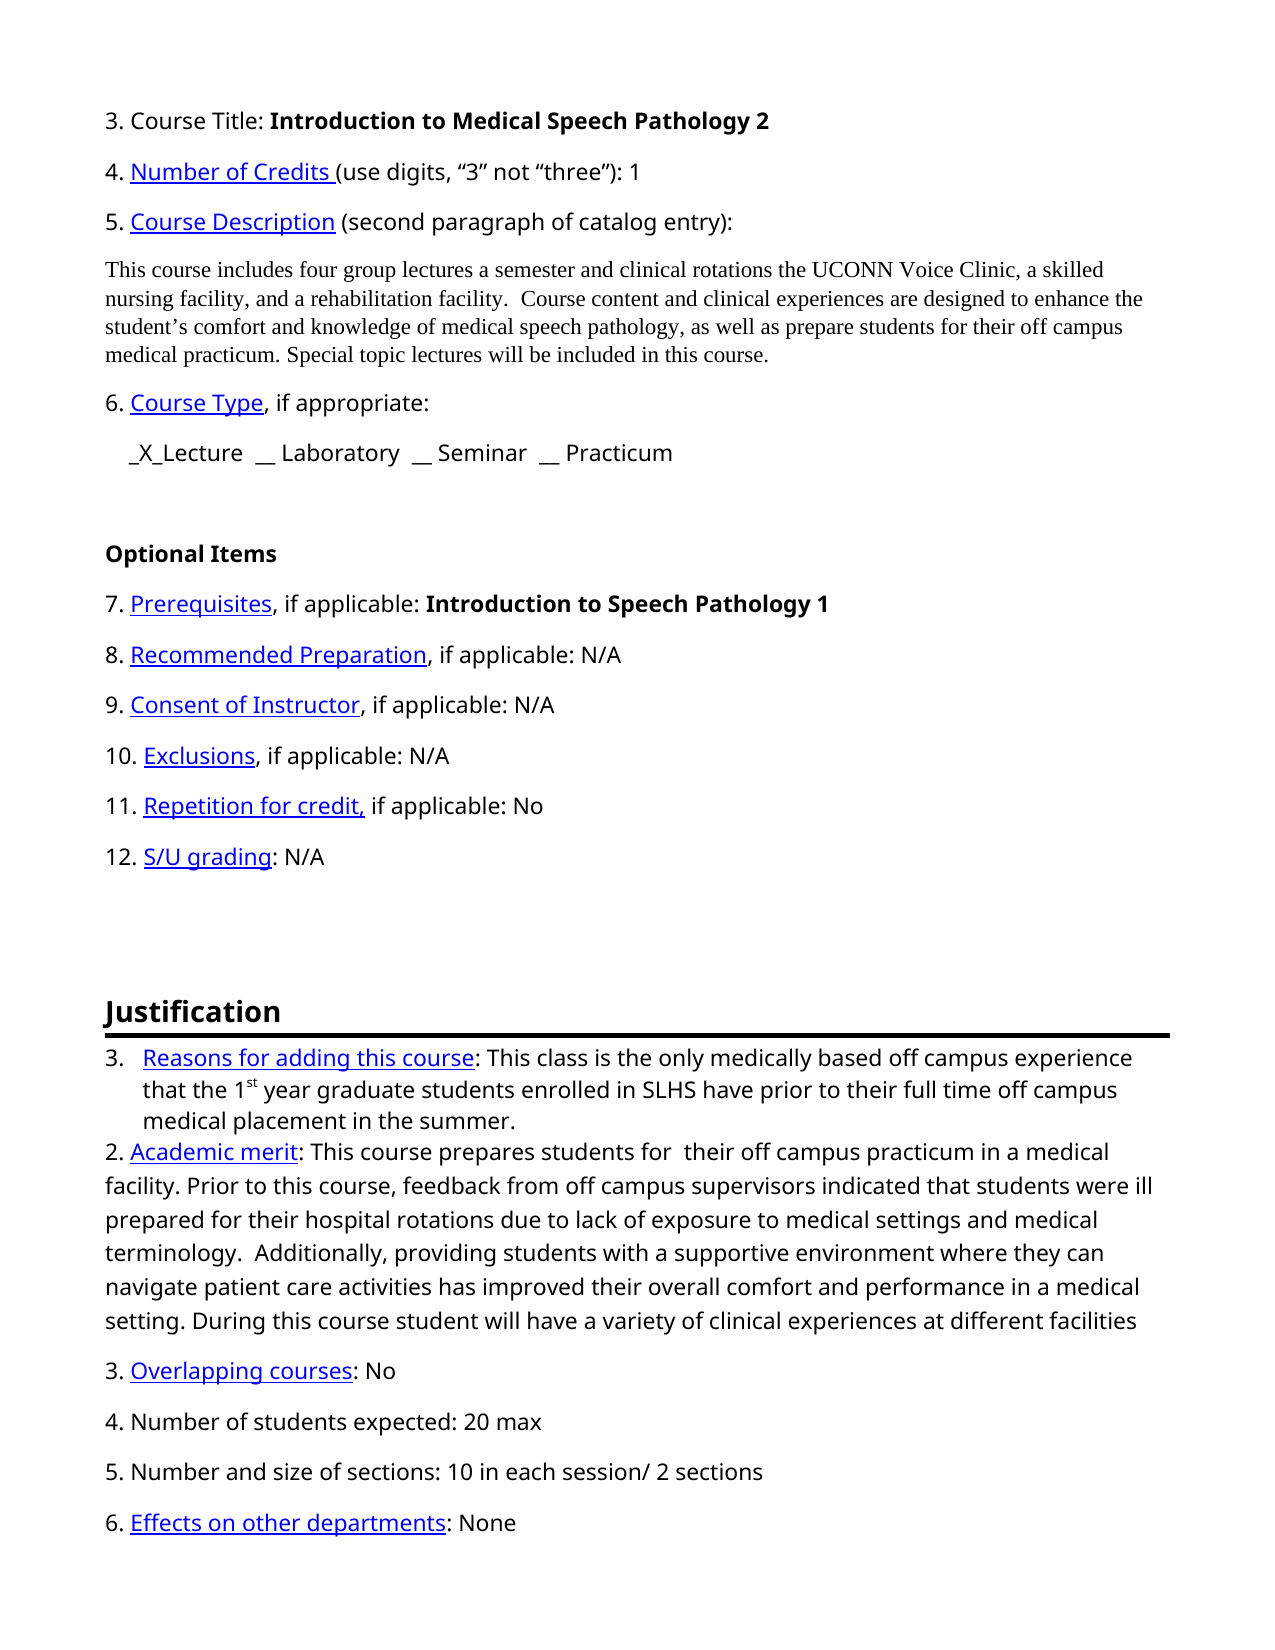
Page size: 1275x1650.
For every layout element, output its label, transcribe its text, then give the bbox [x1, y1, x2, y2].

subtitle Justification [105, 992, 1170, 1033]
text This course includes four group lectures a semester and clinical rotations the UCONN Voice Clinic, a skilled nursing facility, and a rehabilitation facility. Course content and clinical experiences are designed to enhance the student’s comfort and knowledge of medical speech pathology, as well as prepare students for their off campus medical practicum. Special topic lectures will be included in this course. [105, 256, 1170, 368]
text 4. Number of students expected: 20 max [105, 1406, 1170, 1437]
text 6. Effects on other departments: None [105, 1506, 1170, 1538]
text 11. Repetition for credit, if applicable: No [105, 790, 1170, 821]
text 8. Recommended Preparation, if applicable: N/A [105, 639, 1170, 670]
text 6. Course Type, if appropriate: [105, 387, 1170, 418]
text _X_Lecture __ Laboratory __ Seminar __ Practicum [105, 437, 1170, 468]
text 2. Academic merit: This course prepares students for their off campus practicum in a medical facility. Prior to this course, feedback from off campus supervisors indicated that students were ill prepared for their hospital rotations due to lack of exposure to medical settings and medical terminology. Additionally, providing students with a supportive environment where they can navigate patient care activities has improved their overall comfort and performance in a medical setting. During this course student will have a variety of clinical experiences at different facilities [105, 1136, 1170, 1336]
text 9. Consent of Instructor, if applicable: N/A [105, 689, 1170, 720]
text 3. Overlapping courses: No [105, 1355, 1170, 1386]
text 5. Course Description (second paragraph of catalog entry): [105, 206, 1170, 237]
text 12. S/U grading: N/A [105, 840, 1170, 872]
text Optional Items [105, 538, 1170, 569]
text 7. Prerequisites, if applicable: Introduction to Speech Pathology 1 [105, 588, 1170, 619]
text 4. Number of Credits (use digits, “3” not “three”): 1 [105, 155, 1170, 187]
text 10. Exclusions, if applicable: N/A [105, 739, 1170, 771]
text 5. Number and size of sections: 10 in each session/ 2 sections [105, 1456, 1170, 1487]
text 3. Course Title: Introduction to Medical Speech Pathology 2 [105, 105, 1170, 136]
list Reasons for adding this course: This class is the only medically based off campus experience that the 1st year graduate students enrolled in SLHS have prior to their full time off campus medical placement in the summer. [105, 1042, 1170, 1136]
